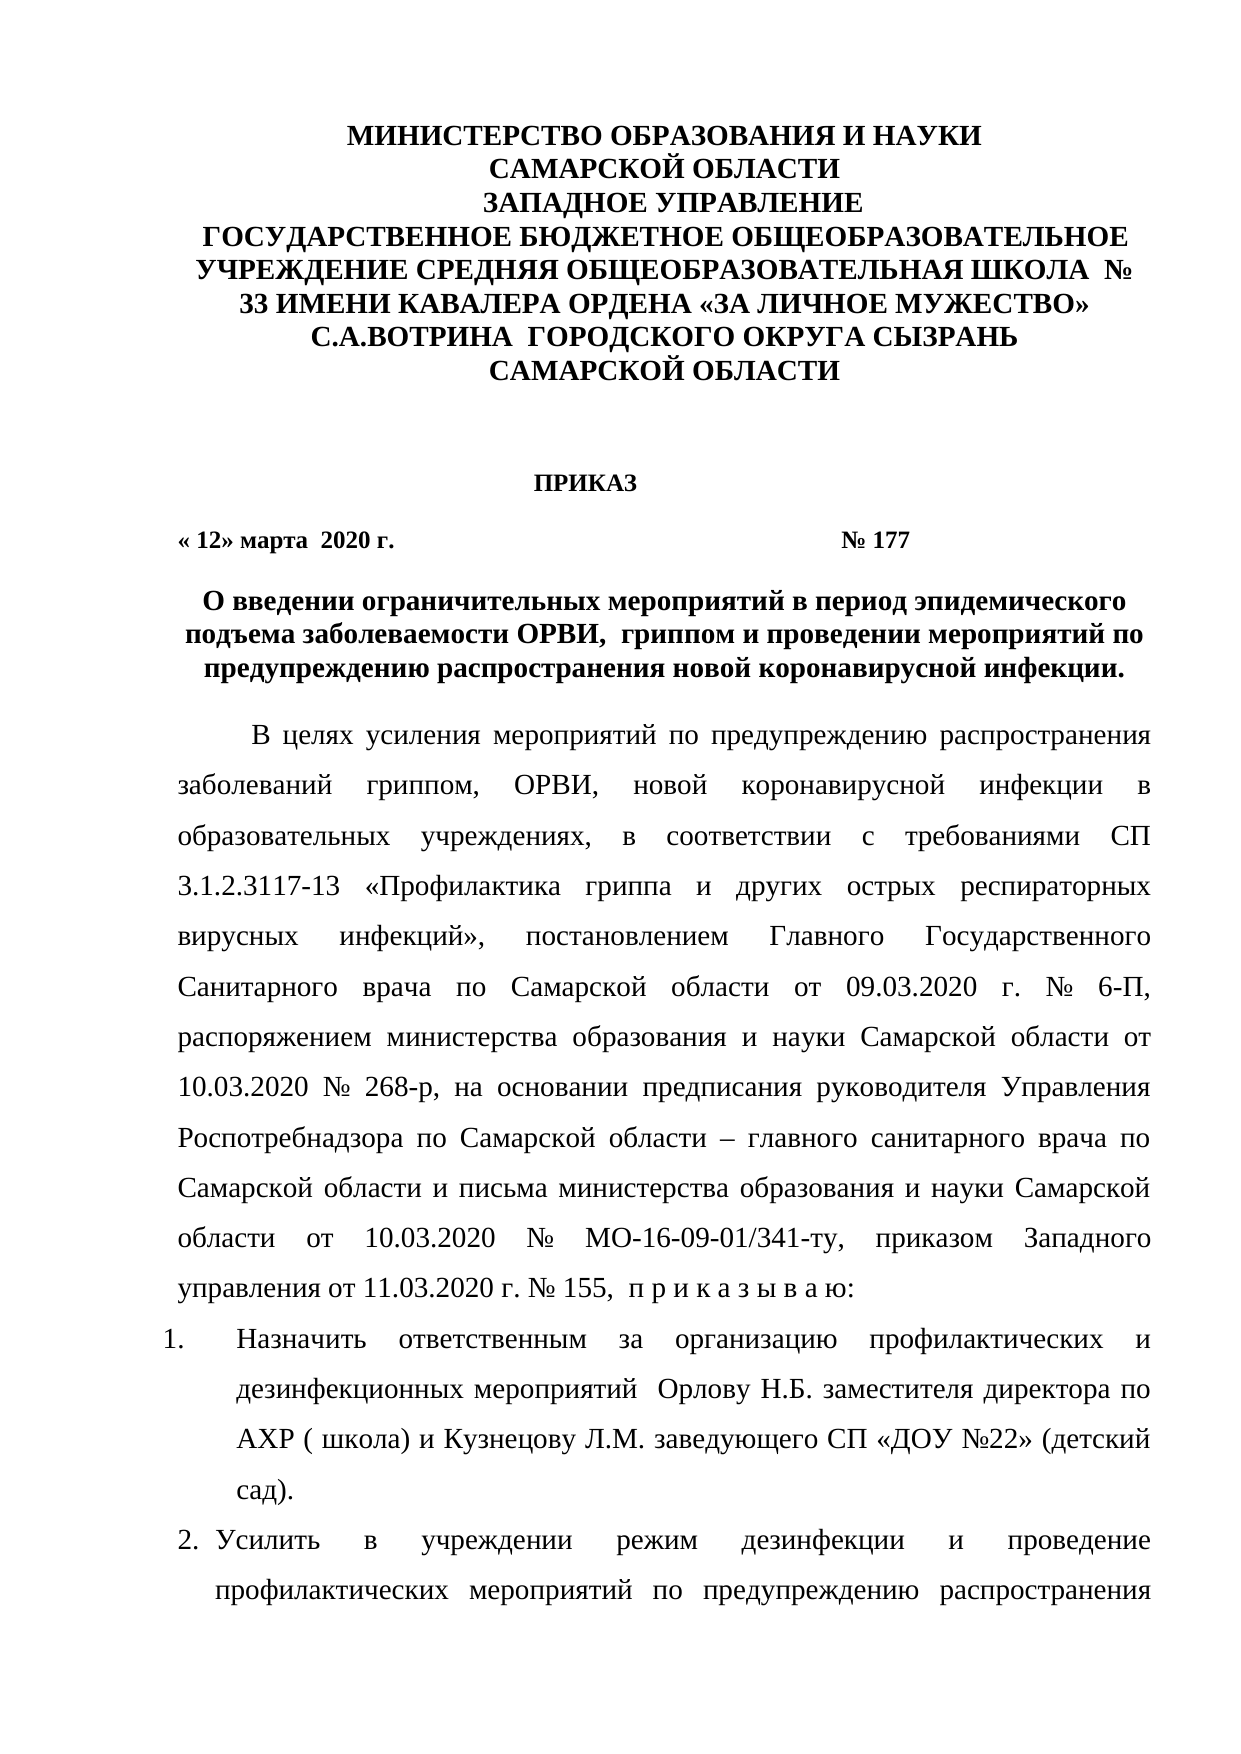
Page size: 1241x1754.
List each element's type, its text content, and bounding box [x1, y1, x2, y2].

subtitle ЗАПАДНОЕ УПРАВЛЕНИЕ [174, 185, 1172, 219]
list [177, 1522, 1152, 1606]
list Назначить ответственным за организацию профилактических и дезинфекционных мероприятий Орлову Н.Б. заместителя директора по АХР ( школа) и Кузнецову Л.М. заведующего СП «ДОУ №22» (детский сад). [162, 1321, 1152, 1505]
text ПРИКАЗ [177, 468, 1152, 497]
title МИНИСТЕРСТВО ОБРАЗОВАНИЯ И НАУКИ [177, 118, 1152, 152]
title О введении ограничительных мероприятий в период эпидемического подъема заболеваемости ОРВИ, гриппом и проведении мероприятий по предупреждению распространения новой коронавирусной инфекции. [177, 583, 1152, 684]
subtitle САМАРСКОЙ ОБЛАСТИ [177, 152, 1152, 185]
text ГОСУДАРСТВЕННОЕ БЮДЖЕТНОЕ ОБЩЕОБРАЗОВАТЕЛЬНОЕ УЧРЕЖДЕНИЕ СРЕДНЯЯ ОБЩЕОБРАЗОВАТЕЛЬНАЯ ШКОЛА № 33 ИМЕНИ КАВАЛЕРА ОРДЕНА «ЗА ЛИЧНОЕ МУЖЕСТВО» С.А.ВОТРИНА ГОРОДСКОГО ОКРУГА СЫЗРАНЬ САМАРСКОЙ ОБЛАСТИ [177, 219, 1152, 386]
text В целях усиления мероприятий по предупреждению распространения заболеваний гриппом, ОРВИ, новой коронавирусной инфекции в образовательных учреждениях, в соответствии с требованиями СП 3.1.2.3117-13 «Профилактика гриппа и других острых респираторных вирусных инфекций», постановлением Главного Государственного Санитарного врача по Самарской области от 09.03.2020 г. № 6-П, распоряжением министерства образования и науки Самарской области от 10.03.2020 № 268-р, на основании предписания руководителя Управления Роспотребнадзора по Самарской области – главного санитарного врача по Самарской области и письма министерства образования и науки Самарской области от 10.03.2020 № МО-16-09-01/341-ту, приказом Западного управления от 11.03.2020 г. № 155, п р и к а з ы в а ю: [177, 717, 1152, 1304]
text « 12» марта 2020 г. № 177 [177, 526, 1152, 554]
